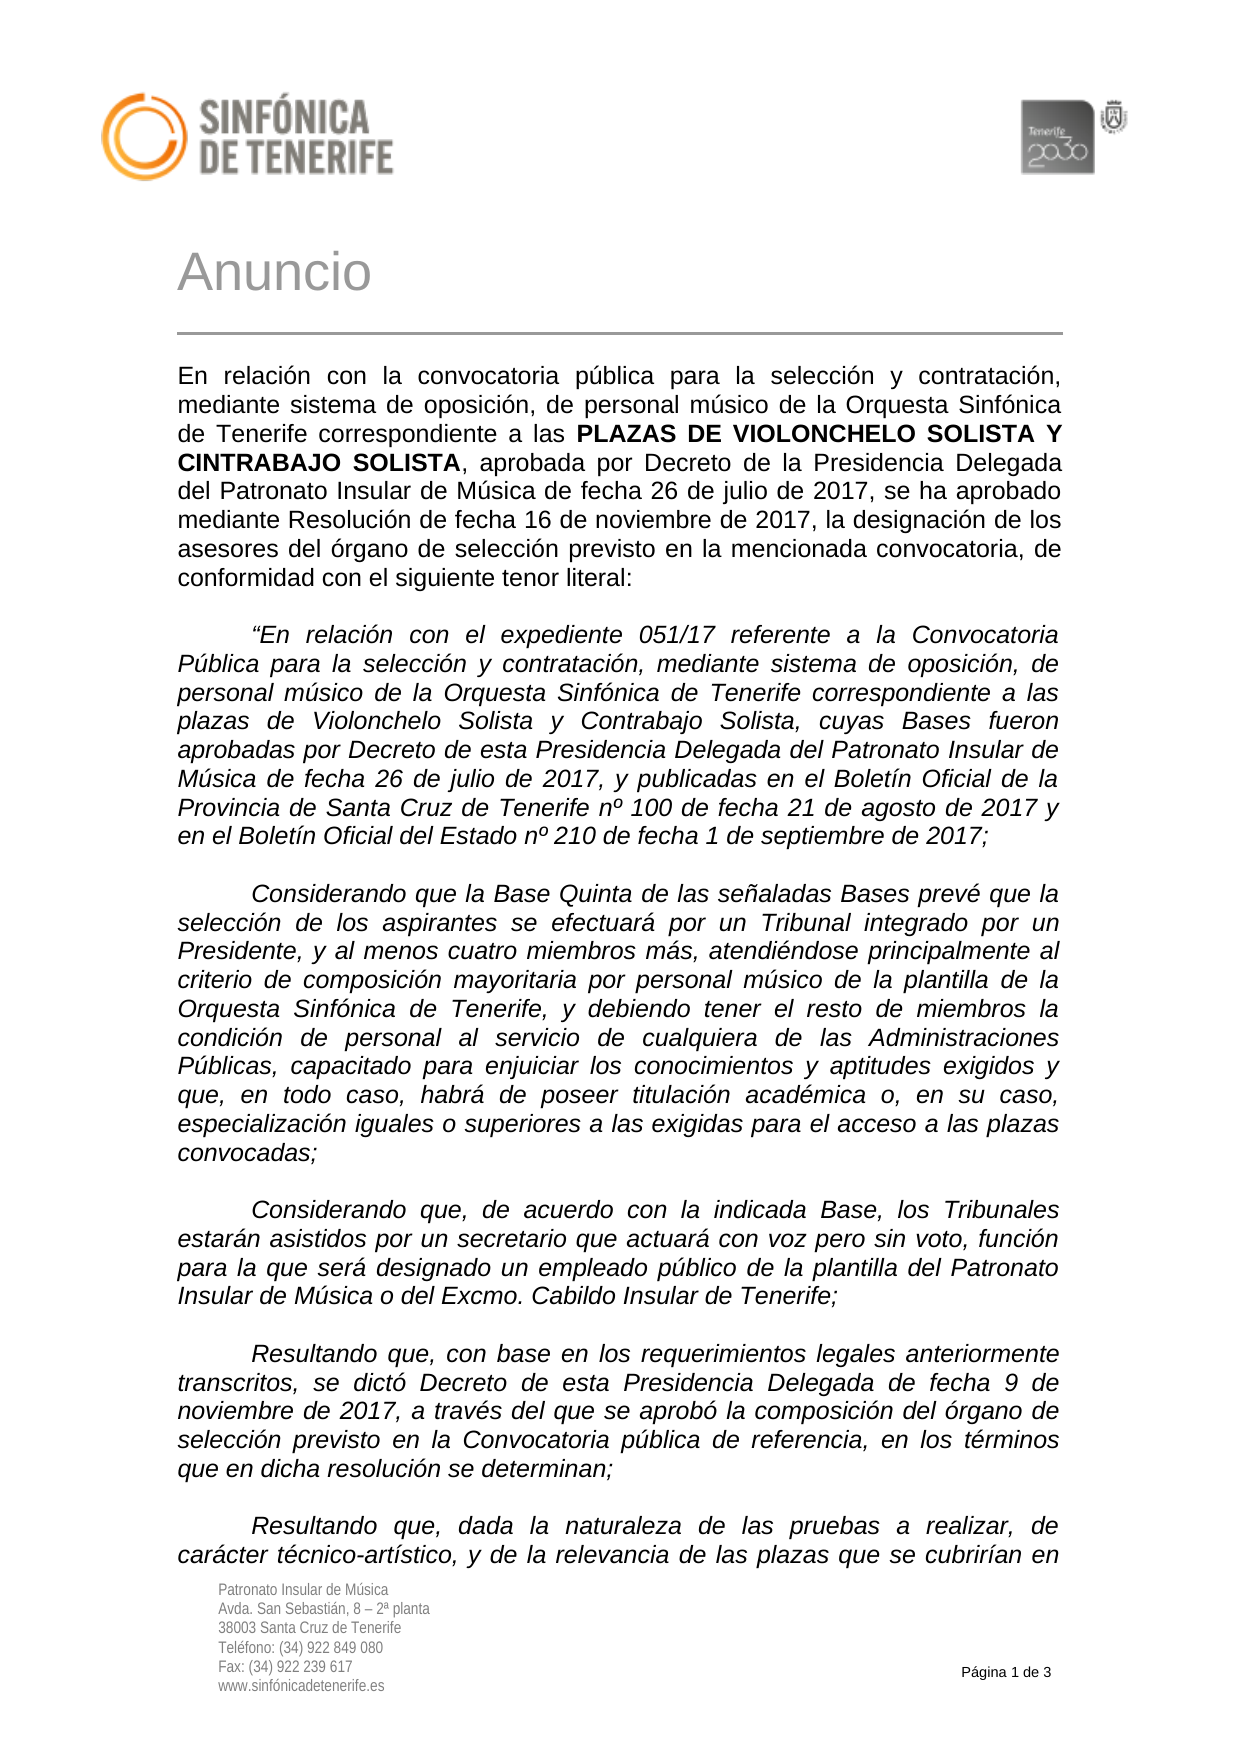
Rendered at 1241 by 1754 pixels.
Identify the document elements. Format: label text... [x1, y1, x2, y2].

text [177, 1511, 1063, 1569]
text Considerando que, de acuerdo con la indicada Base, los Tribunales estarán asistidos por un secretario que actuará con voz pero sin voto, función para la que será designado un empleado público de la plantilla del Patronato Insular de Música o del Excmo. Cabildo Insular de Tenerife; [177, 1195, 1063, 1310]
text Resultando que, con base en los requerimientos legales anteriormente transcritos, se dictó Decreto de esta Presidencia Delegada de fecha 9 de noviembre de 2017, a través del que se aprobó la composición del órgano de selección previsto en la Convocatoria pública de referencia, en los términos que en dicha resolución se determinan; [177, 1339, 1063, 1483]
text “En relación con el expediente 051/17 referente a la Convocatoria Pública para la selección y contratación, mediante sistema de oposición, de personal músico de la Orquesta Sinfónica de Tenerife correspondiente a las plazas de Violonchelo Solista y Contrabajo Solista, cuyas Bases fueron aprobadas por Decreto de esta Presidencia Delegada del Patronato Insular de Música de fecha 26 de julio de 2017, y publicadas en el Boletín Oficial de la Provincia de Santa Cruz de Tenerife nº 100 de fecha 21 de agosto de 2017 y en el Boletín Oficial del Estado nº 210 de fecha 1 de septiembre de 2017; [177, 620, 1063, 850]
text En relación con la convocatoria pública para la selección y contratación, mediante sistema de oposición, de personal músico de la Orquesta Sinfónica de Tenerife correspondiente a las PLAZAS DE VIOLONCHELO SOLISTA Y CINTRABAJO SOLISTA, aprobada por Decreto de la Presidencia Delegada del Patronato Insular de Música de fecha 26 de julio de 2017, se ha aprobado mediante Resolución de fecha 16 de noviembre de 2017, la designación de los asesores del órgano de selección previsto en la mencionada convocatoria, de conformidad con el siguiente tenor literal: [177, 361, 1063, 591]
text Anuncio [177, 239, 1063, 302]
text Considerando que la Base Quinta de las señaladas Bases prevé que la selección de los aspirantes se efectuará por un Tribunal integrado por un Presidente, y al menos cuatro miembros más, atendiéndose principalmente al criterio de composición mayoritaria por personal músico de la plantilla de la Orquesta Sinfónica de Tenerife, y debiendo tener el resto de miembros la condición de personal al servicio de cualquiera de las Administraciones Públicas, capacitado para enjuiciar los conocimientos y aptitudes exigidos y que, en todo caso, habrá de poseer titulación académica o, en su caso, especialización iguales o superiores a las exigidas para el acceso a las plazas convocadas; [177, 879, 1063, 1166]
